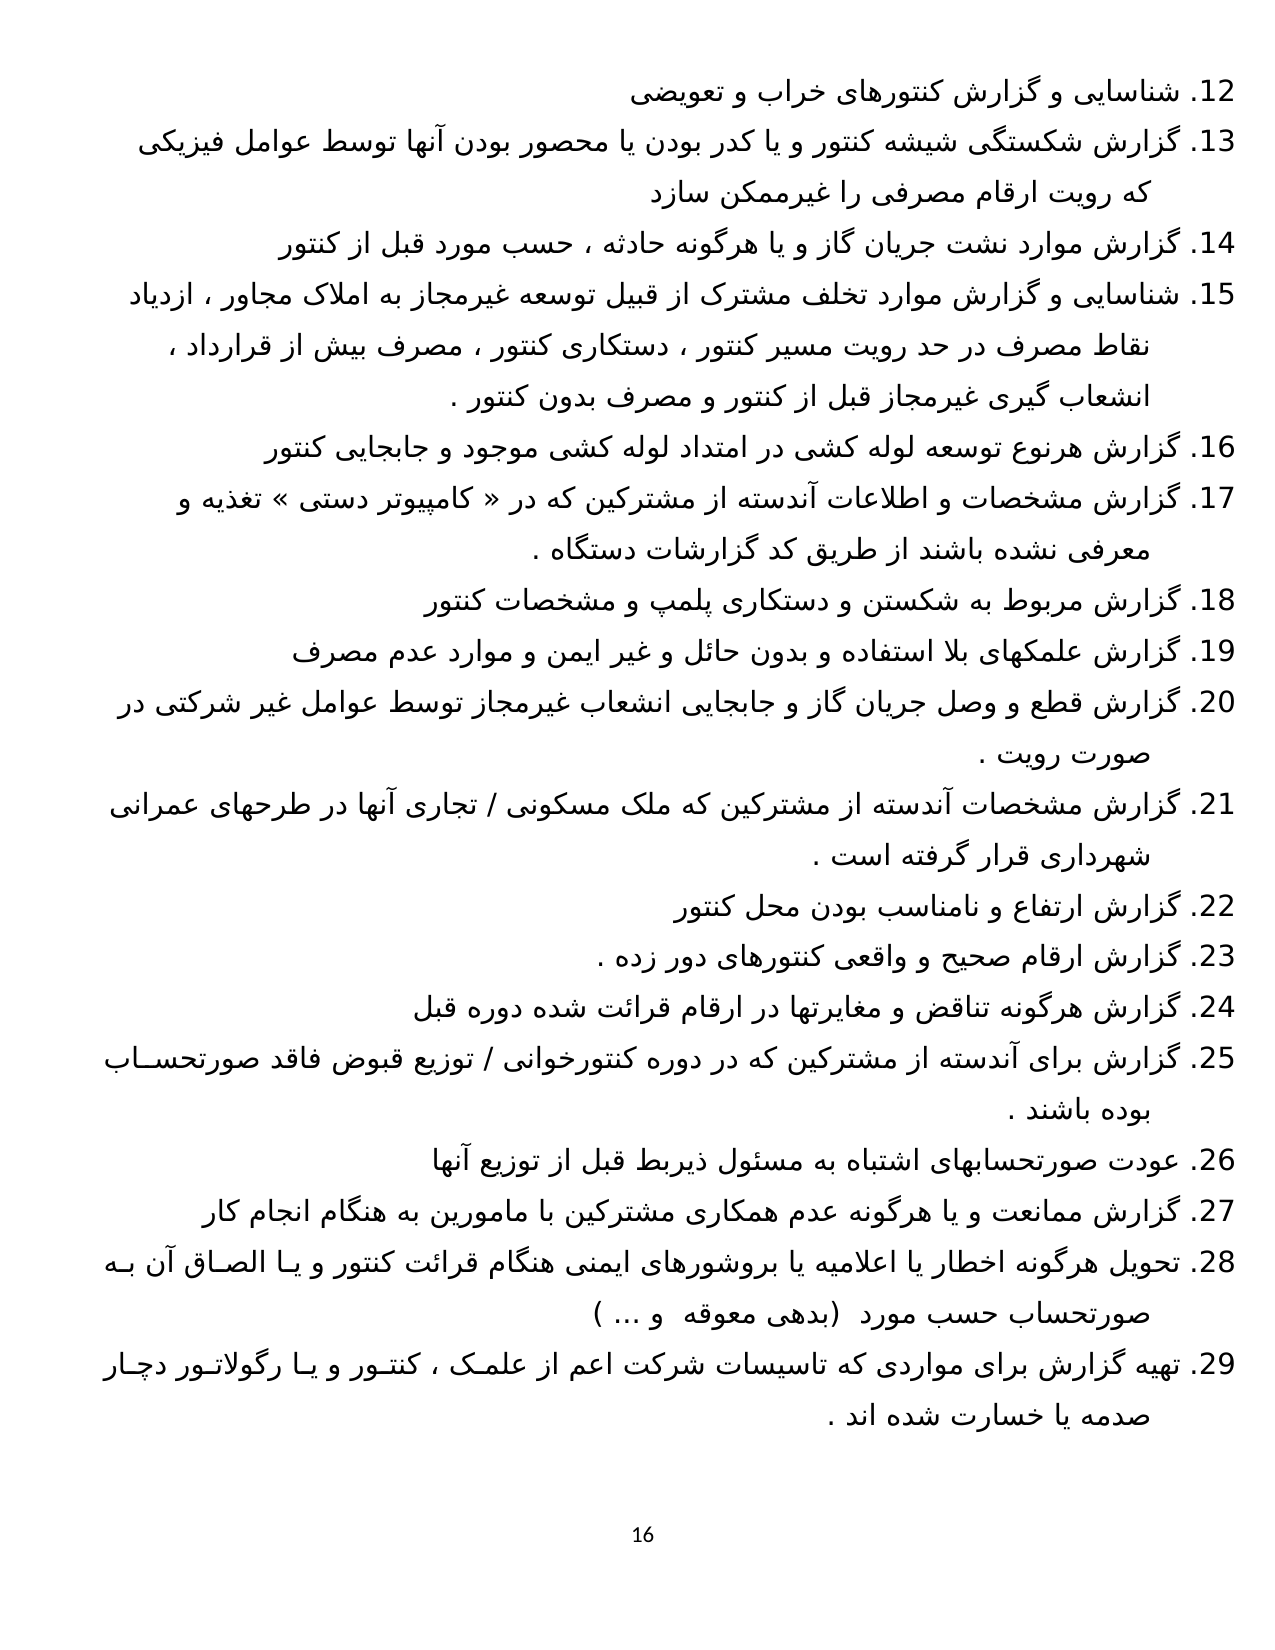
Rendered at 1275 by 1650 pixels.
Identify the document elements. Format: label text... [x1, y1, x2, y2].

list گزارش قطع و وصل جریان گاز و جابجایی انشعاب غیرمجاز توسط عوامل غیر شرکتی در صورت رویت . [103, 685, 1189, 770]
list گزارش مربوط به شکستن و دستکاری پلمپ و مشخصات کنتور [103, 583, 1189, 617]
list گزارش هرنوع توسعه لوله کشی در امتداد لوله کشی موجود و جابجایی کنتور [103, 430, 1189, 464]
list گزارش ممانعت و یا هرگونه عدم همکاری مشترکین با مامورین به هنگام انجام کار [103, 1194, 1189, 1228]
list گزارش شکستگی شیشه کنتور و یا کدر بودن یا محصور بودن آنها توسط عوامل فیزیکی که رویت ارقام مصرفی را غیرممکن سازد [103, 125, 1189, 210]
list گزارش ارتفاع و نامناسب بودن محل کنتور [103, 889, 1189, 923]
list گزارش مشخصات آندسته از مشترکین که ملک مسکونی / تجاری آنها در طرحهای عمرانی شهرداری قرار گرفته است . [103, 787, 1189, 872]
list گزارش موارد نشت جریان گاز و یا هرگونه حادثه ، حسب مورد قبل از کنتور [103, 227, 1189, 261]
list عودت صورتحسابهای اشتباه به مسئول ذیربط قبل از توزیع آنها [103, 1143, 1189, 1177]
list تهیه گزارش برای مواردی که تاسیسات شرکت اعم از علمک ، کنتور و یا رگولاتور دچار صدمه یا خسارت شده اند . [103, 1347, 1189, 1432]
list گزارش برای آندسته از مشترکین که در دوره کنتورخوانی / توزیع قبوض فاقد صورتحساب بوده باشند . [103, 1042, 1189, 1127]
list گزارش مشخصات و اطلاعات آندسته از مشترکین که در « کامپیوتر دستی » تغذیه و معرفی نشده باشند از طریق کد گزارشات دستگاه . [103, 481, 1189, 566]
list تحویل هرگونه اخطار یا اعلامیه یا بروشورهای ایمنی هنگام قرائت کنتور و یا الصاق آن به صورتحساب حسب مورد (بدهی معوقه و ... ) [103, 1245, 1189, 1330]
list شناسایی و گزارش موارد تخلف مشترک از قبیل توسعه غیرمجاز به املاک مجاور ، ازدیاد نقاط مصرف در حد رویت مسیر کنتور ، دستکاری کنتور ، مصرف بیش از قرارداد ، انشعاب گیری غیرمجاز قبل از کنتور و مصرف بدون کنتور . [103, 278, 1189, 413]
list شناسایی و گزارش کنتورهای خراب و تعویضی [103, 74, 1189, 108]
list گزارش هرگونه تناقض و مغایرتها در ارقام قرائت شده دوره قبل [103, 991, 1189, 1025]
list گزارش ارقام صحیح و واقعی کنتورهای دور زده . [103, 940, 1189, 974]
list گزارش علمکهای بلا استفاده و بدون حائل و غیر ایمن و موارد عدم مصرف [103, 634, 1189, 668]
